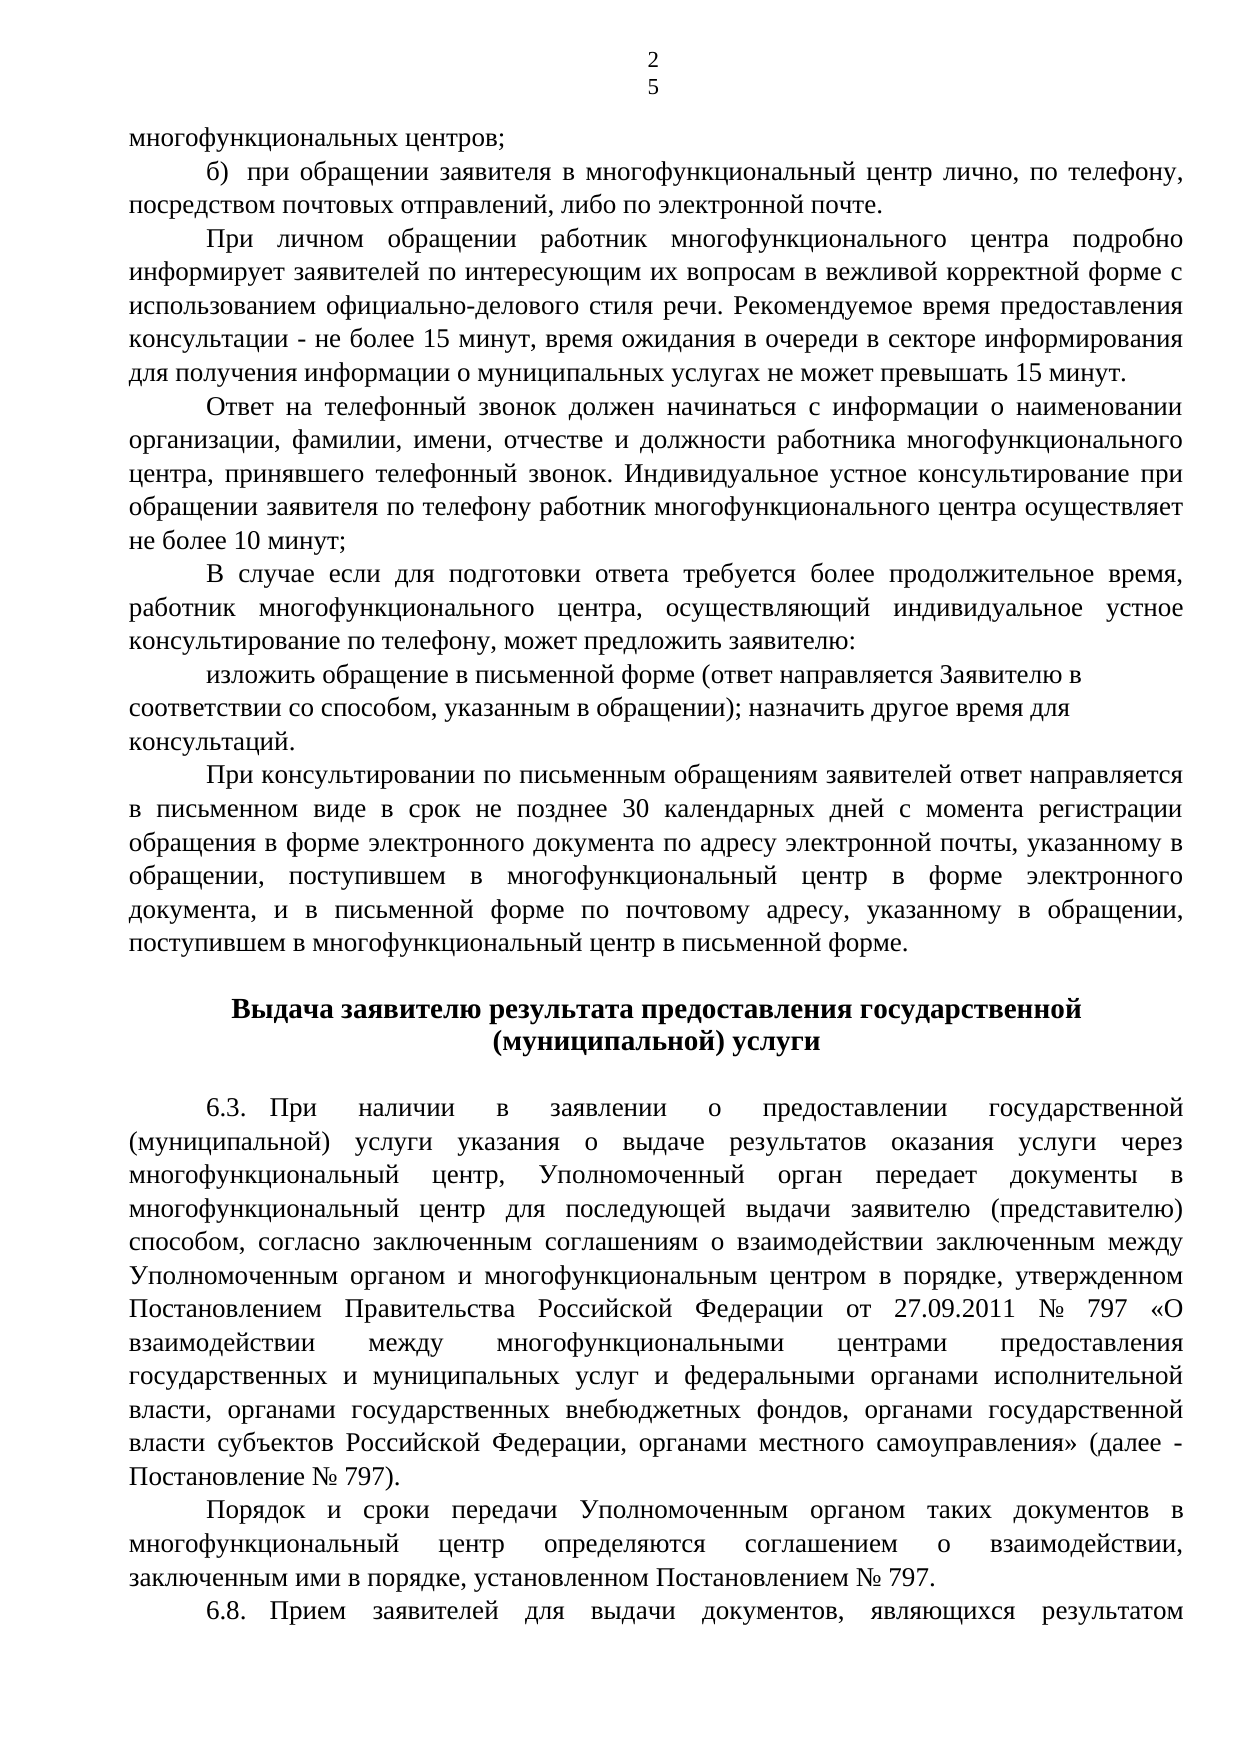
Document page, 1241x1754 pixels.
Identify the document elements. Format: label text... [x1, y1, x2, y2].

text В случае если для подготовки ответа требуется более продолжительное время, работник многофункционального центра, осуществляющий индивидуальное устное консультирование по телефону, может предложить заявителю: [129, 556, 1184, 657]
list При наличии в заявлении о предоставлении государственной (муниципальной) услуги указания о выдаче результатов оказания услуги через многофункциональный центр, Уполномоченный орган передает документы в многофункциональный центр для последующей выдачи заявителю (представителю) способом, согласно заключенным соглашениям о взаимодействии заключенным между Уполномоченным органом и многофункциональным центром в порядке, утвержденном Постановлением Правительства Российской Федерации от 27.09.2011 № 797 «О взаимодействии между многофункциональными центрами предоставления государственных и муниципальных услуг и федеральными органами исполнительной власти, органами государственных внебюджетных фондов, органами государственной власти субъектов Российской Федерации, органами местного самоуправления» (далее - Постановление № 797). [129, 1090, 1184, 1492]
text изложить обращение в письменной форме (ответ направляется Заявителю в соответствии со способом, указанным в обращении); назначить другое время для консультаций. [129, 657, 1184, 757]
text Ответ на телефонный звонок должен начинаться с информации о наименовании организации, фамилии, имени, отчестве и должности работника многофункционального центра, принявшего телефонный звонок. Индивидуальное устное консультирование при обращении заявителя по телефону работник многофункционального центра осуществляет не более 10 минут; [129, 388, 1184, 556]
text (муниципальной) услуги [129, 1025, 1184, 1057]
text б) при обращении заявителя в многофункциональный центр лично, по телефону, посредством почтовых отправлений, либо по электронной почте. [129, 153, 1184, 221]
text При консультировании по письменным обращениям заявителей ответ направляется в письменном виде в срок не позднее 30 календарных дней с момента регистрации обращения в форме электронного документа по адресу электронной почты, указанному в обращении, поступившем в многофункциональный центр в форме электронного документа, и в письменной форме по почтовому адресу, указанному в обращении, поступившем в многофункциональный центр в письменной форме. [129, 757, 1184, 958]
text Выдача заявителю результата предоставления государственной [129, 993, 1184, 1025]
text При личном обращении работник многофункционального центра подробно информирует заявителей по интересующим их вопросам в вежливой корректной форме с использованием официально-делового стиля речи. Рекомендуемое время предоставления консультации - не более 15 минут, время ожидания в очереди в секторе информирования для получения информации о муниципальных услугах не может превышать 15 минут. [129, 221, 1184, 388]
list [129, 1593, 1184, 1626]
text Порядок и сроки передачи Уполномоченным органом таких документов в многофункциональный центр определяются соглашением о взаимодействии, заключенным ими в порядке, установленном Постановлением № 797. [129, 1492, 1184, 1593]
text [129, 120, 1184, 153]
